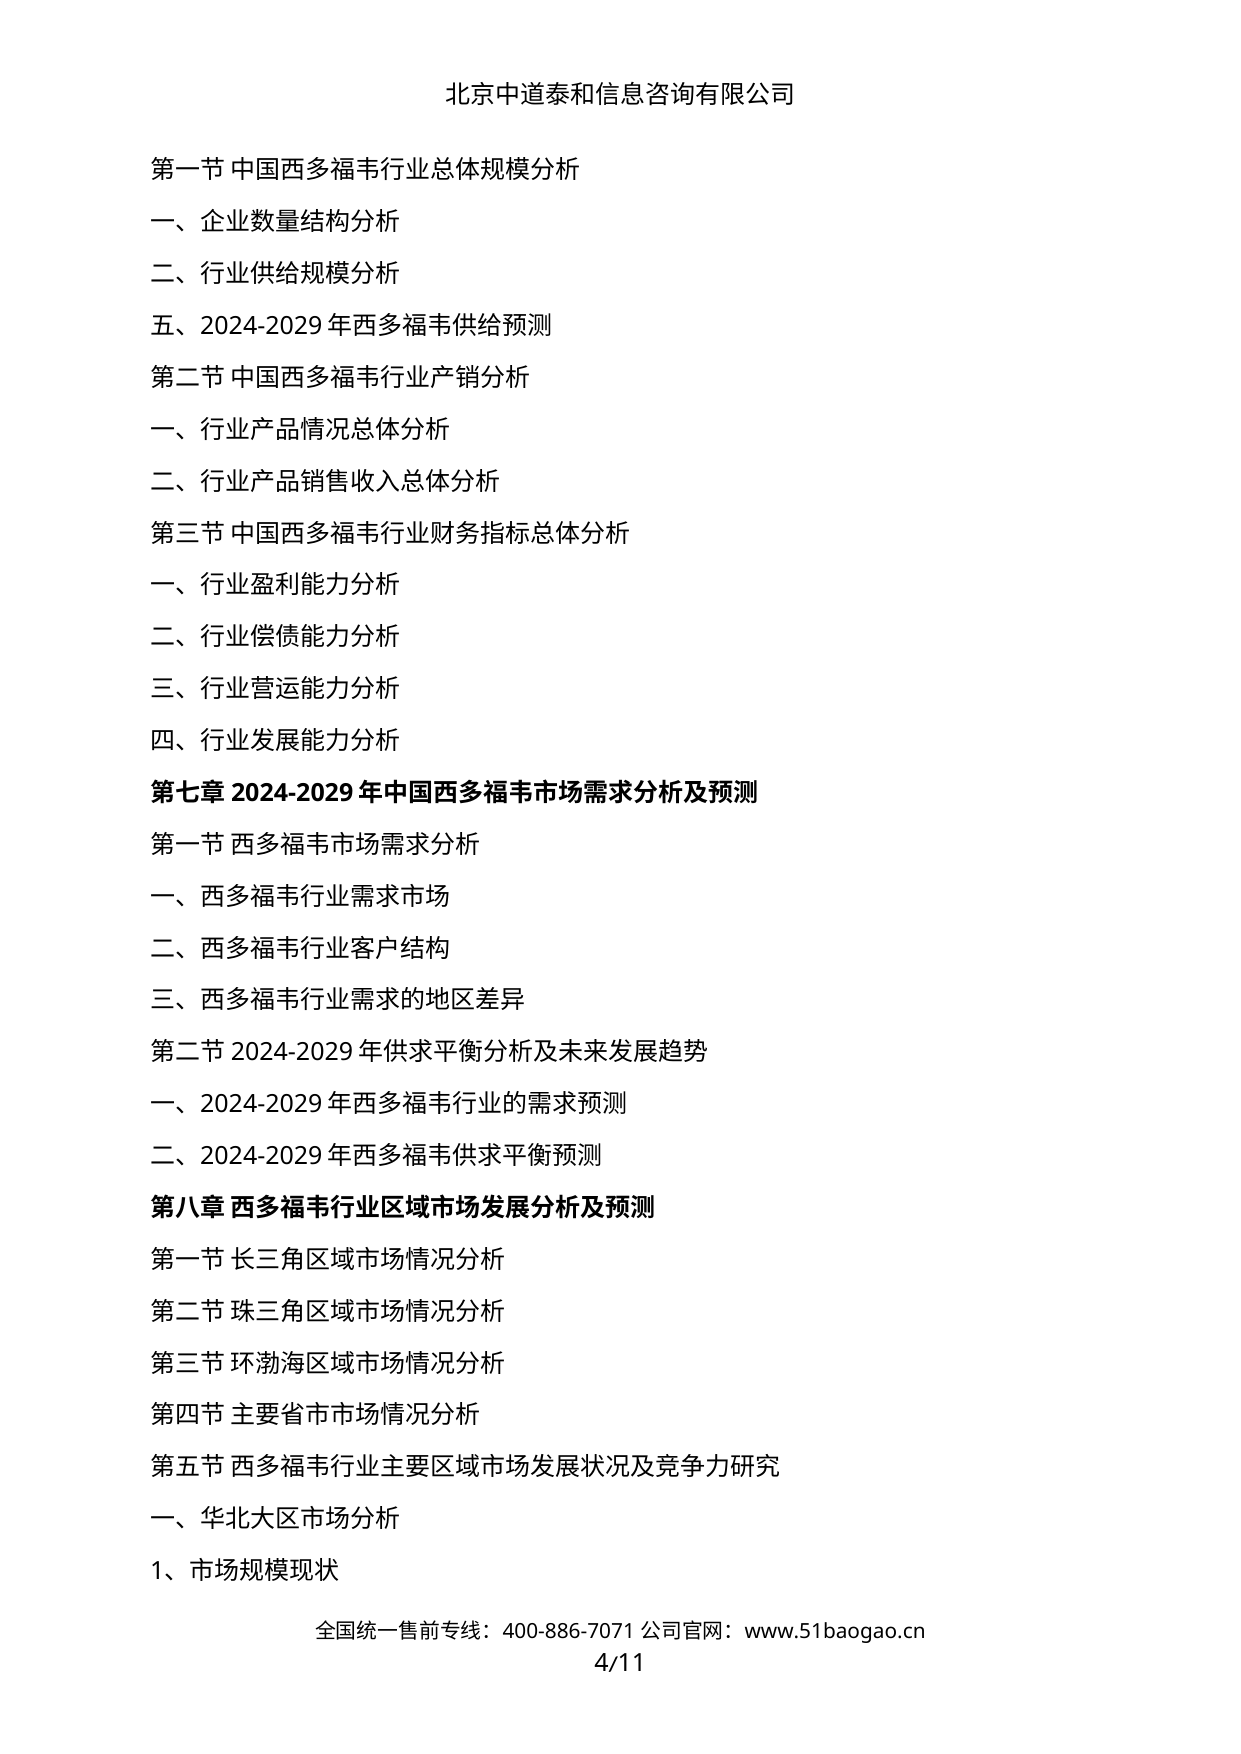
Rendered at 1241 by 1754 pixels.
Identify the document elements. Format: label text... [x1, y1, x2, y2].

text 一、华北大区市场分析 [150, 1499, 1090, 1535]
text 第二节 中国西多福韦行业产销分析 [150, 357, 1090, 394]
text 三、行业营运能力分析 [150, 669, 1090, 705]
text 第三节 环渤海区域市场情况分析 [150, 1343, 1090, 1379]
text 第一节 西多福韦市场需求分析 [150, 824, 1090, 861]
text 一、行业盈利能力分析 [150, 565, 1090, 601]
text 第三节 中国西多福韦行业财务指标总体分析 [150, 513, 1090, 549]
text 1、市场规模现状 [150, 1551, 1090, 1587]
text 二、行业偿债能力分析 [150, 617, 1090, 653]
text 三、西多福韦行业需求的地区差异 [150, 980, 1090, 1016]
text 二、行业供给规模分析 [150, 254, 1090, 290]
text 第二节 2024-2029年供求平衡分析及未来发展趋势 [150, 1032, 1090, 1068]
text 一、2024-2029年西多福韦行业的需求预测 [150, 1084, 1090, 1120]
text 一、行业产品情况总体分析 [150, 409, 1090, 446]
text 第一节 长三角区域市场情况分析 [150, 1239, 1090, 1276]
text 第五节 西多福韦行业主要区域市场发展状况及竞争力研究 [150, 1447, 1090, 1483]
text 第四节 主要省市市场情况分析 [150, 1395, 1090, 1431]
text 第八章 西多福韦行业区域市场发展分析及预测 [150, 1187, 1090, 1224]
text 一、企业数量结构分析 [150, 202, 1090, 238]
text 第二节 珠三角区域市场情况分析 [150, 1291, 1090, 1327]
text 第七章 2024-2029年中国西多福韦市场需求分析及预测 [150, 772, 1090, 809]
text 二、2024-2029年西多福韦供求平衡预测 [150, 1136, 1090, 1172]
text 二、西多福韦行业客户结构 [150, 928, 1090, 964]
text 四、行业发展能力分析 [150, 721, 1090, 757]
text 第一节 中国西多福韦行业总体规模分析 [150, 150, 1090, 186]
text 二、行业产品销售收入总体分析 [150, 461, 1090, 497]
text 五、2024-2029年西多福韦供给预测 [150, 306, 1090, 342]
text 一、西多福韦行业需求市场 [150, 876, 1090, 912]
